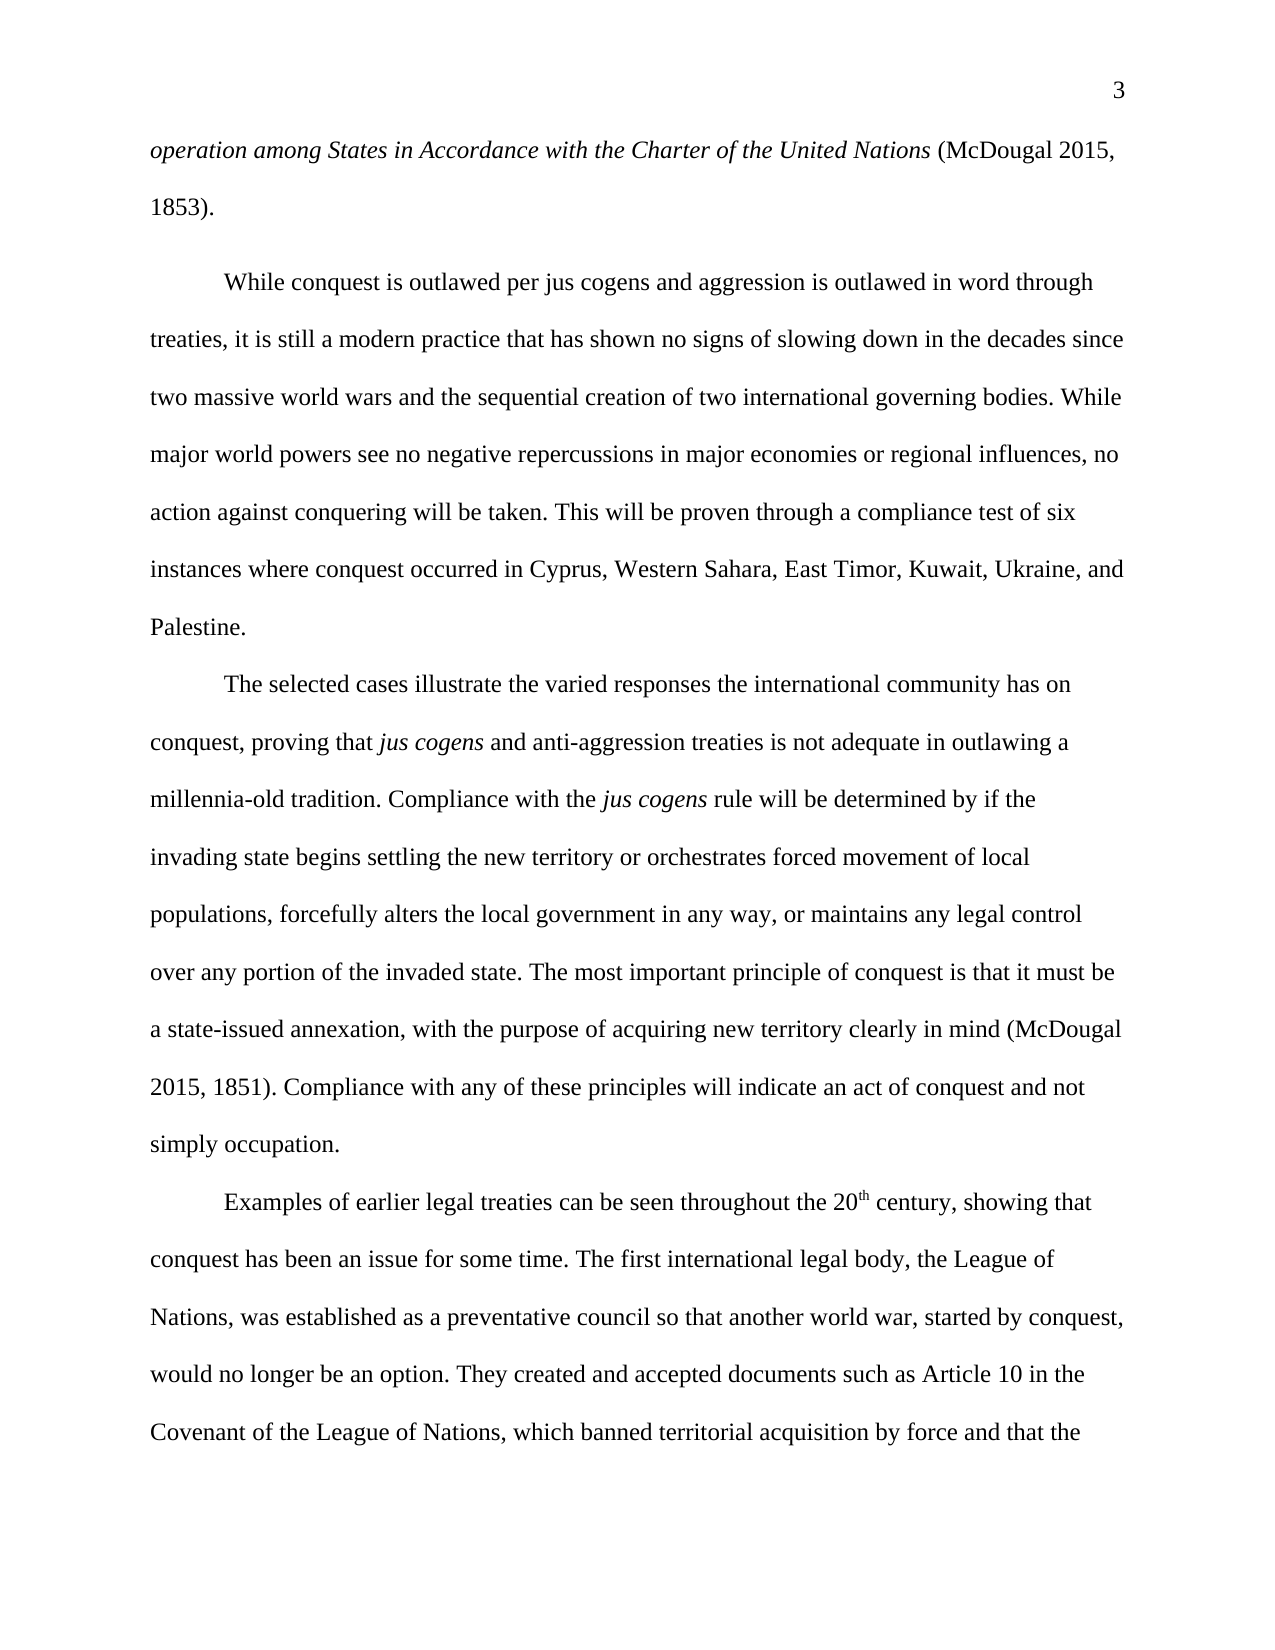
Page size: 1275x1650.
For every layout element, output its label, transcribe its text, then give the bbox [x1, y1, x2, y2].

text The selected cases illustrate the varied responses the international community has on conquest, proving that jus cogens and anti-aggression treaties is not adequate in outlawing a millennia-old tradition. Compliance with the jus cogens rule will be determined by if the invading state begins settling the new territory or orchestrates forced movement of local populations, forcefully alters the local government in any way, or maintains any legal control over any portion of the invaded state. The most important principle of conquest is that it must be a state-issued annexation, with the purpose of acquiring new territory clearly in mind (McDougal 2015, 1851). Compliance with any of these principles will indicate an act of conquest and not simply occupation. [150, 669, 1125, 1158]
text While conquest is outlawed per jus cogens and aggression is outlawed in word through treaties, it is still a modern practice that has shown no signs of slowing down in the decades since two massive world wars and the sequential creation of two international governing bodies. While major world powers see no negative repercussions in major economies or regional influences, no action against conquering will be taken. This will be proven through a compliance test of six instances where conquest occurred in Cyprus, Western Sahara, East Timor, Kuwait, Ukraine, and Palestine. [150, 267, 1125, 640]
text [150, 1187, 1125, 1445]
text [150, 135, 1125, 221]
